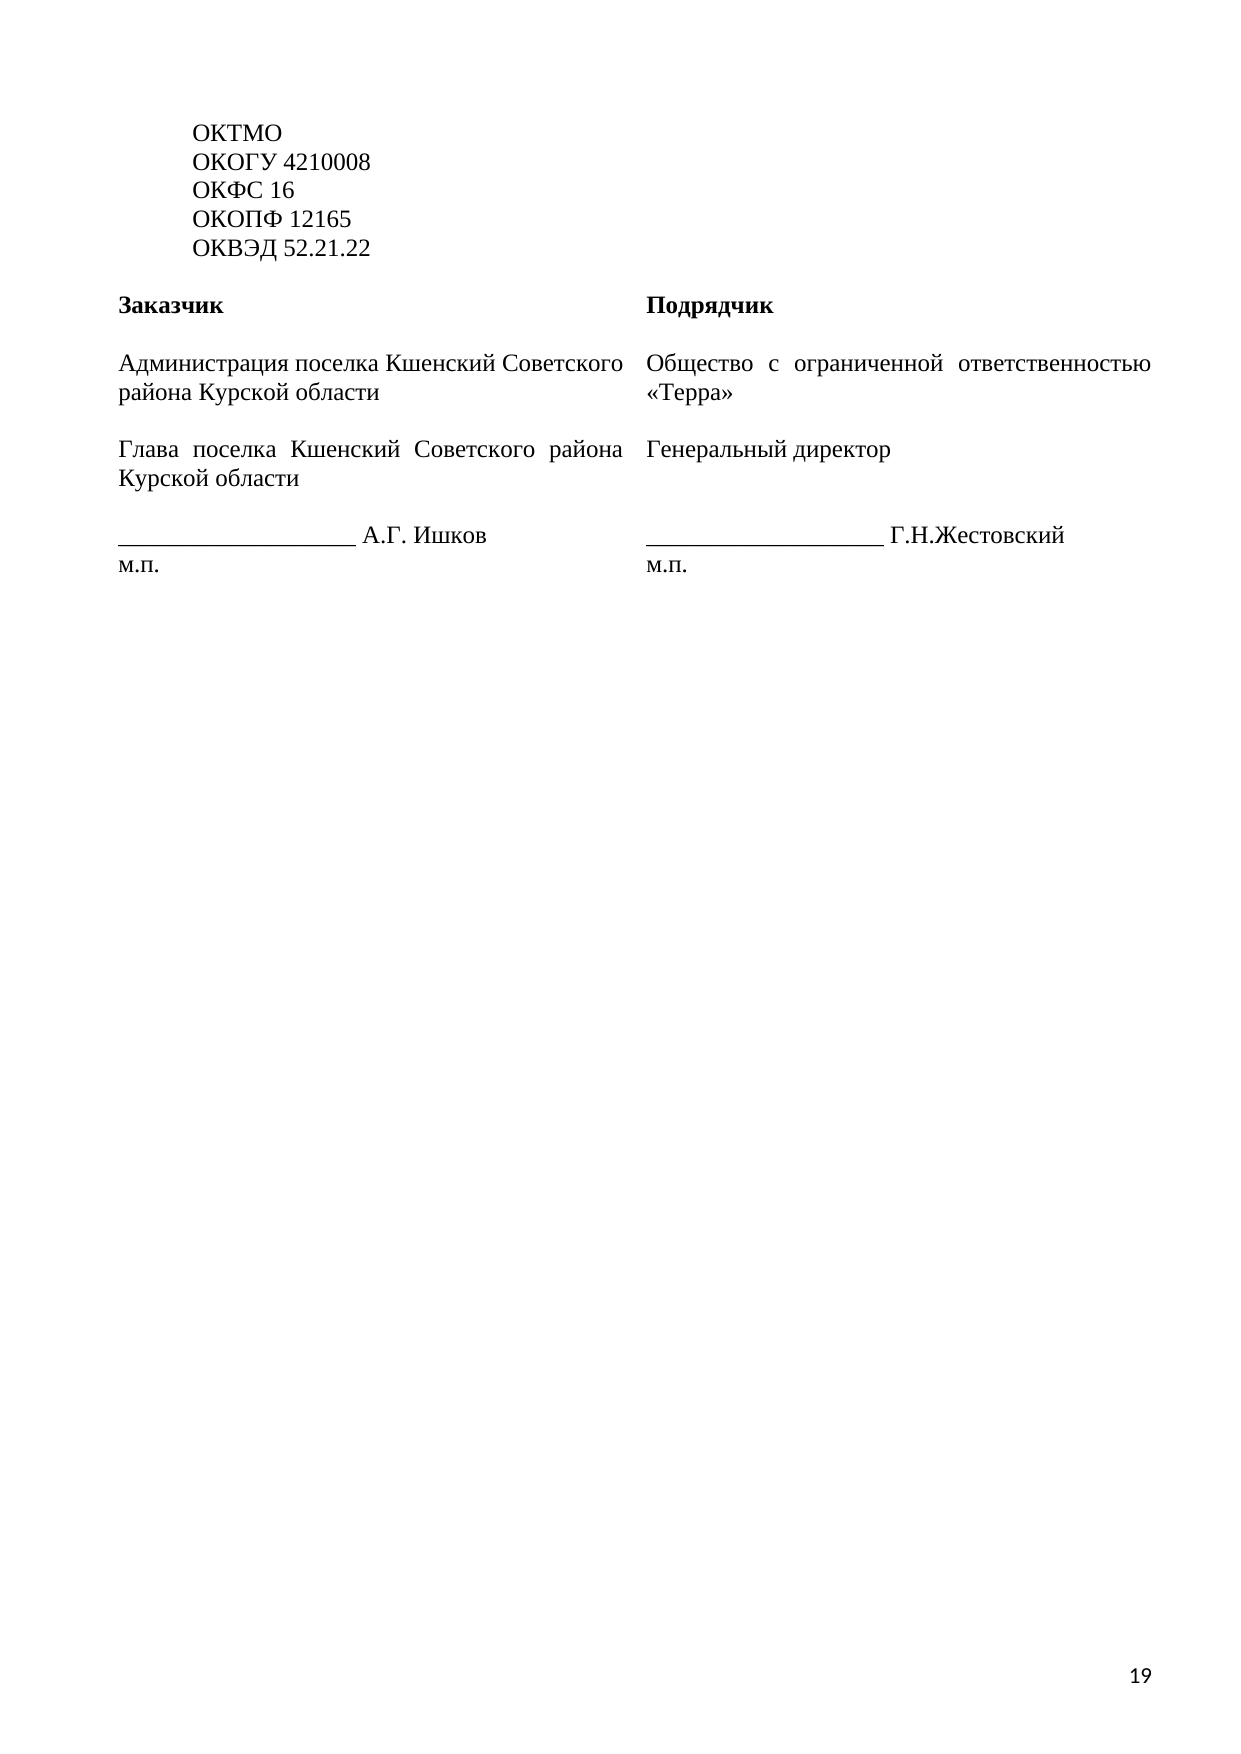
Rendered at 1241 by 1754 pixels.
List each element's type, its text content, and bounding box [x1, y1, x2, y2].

table_header Заказчик [107, 291, 635, 348]
table_cell Глава поселка Кшенский Советского района Курской области ___________________ А.Г. Ишков м.п. [107, 434, 635, 578]
text ОКТМО [118, 118, 1152, 147]
text ОКФС 16 [118, 176, 1152, 204]
table_cell Генеральный директор ___________________ Г.Н.Жестовский м.п. [635, 434, 1163, 578]
table_header Подрядчик [635, 291, 1163, 348]
text ОКОПФ 12165 [118, 204, 1152, 233]
table_cell Общество с ограниченной ответственностью «Терра» [635, 348, 1163, 434]
table_cell Администрация поселка Кшенский Советского района Курской области [107, 348, 635, 434]
text ОКВЭД 52.21.22 [118, 233, 1152, 262]
text ОКОГУ 4210008 [118, 147, 1152, 176]
